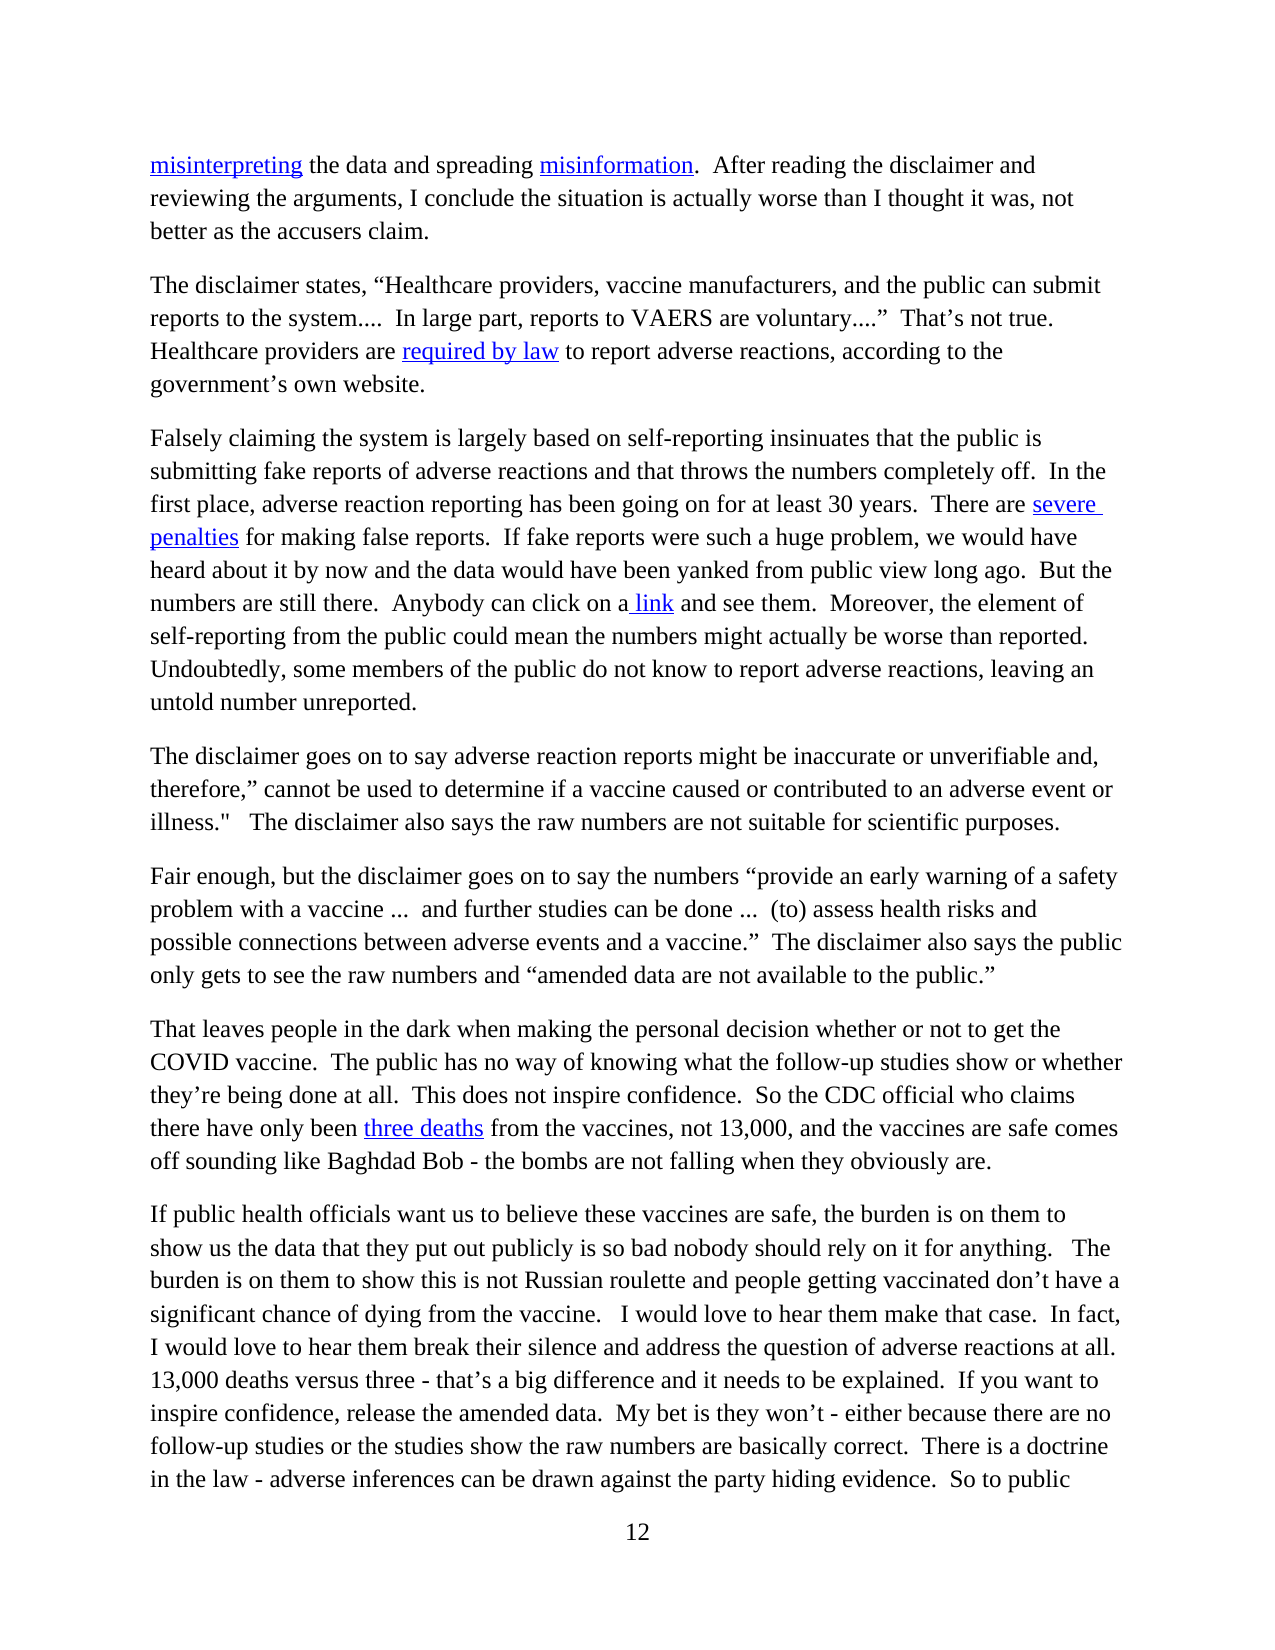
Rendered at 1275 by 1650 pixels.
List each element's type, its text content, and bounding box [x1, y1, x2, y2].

text The disclaimer goes on to say adverse reaction reports might be inaccurate or unverifiable and, therefore,” cannot be used to determine if a vaccine caused or contributed to an adverse event or illness." The disclaimer also says the raw numbers are not suitable for scientific purposes. [150, 741, 1125, 836]
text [150, 150, 1125, 245]
text That leaves people in the dark when making the personal decision whether or not to get the COVID vaccine. The public has no way of knowing what the follow-up studies show or whether they’re being done at all. This does not inspire confidence. So the CDC official who claims there have only been three deaths from the vaccines, not 13,000, and the vaccines are safe comes off sounding like Baghdad Bob - the bombs are not falling when they obviously are. [150, 1014, 1125, 1174]
text Fair enough, but the disclaimer goes on to say the numbers “provide an early warning of a safety problem with a vaccine ... and further studies can be done ... (to) assess health risks and possible connections between adverse events and a vaccine.” The disclaimer also says the public only gets to see the raw numbers and “amended data are not available to the public.” [150, 861, 1125, 988]
text Falsely claiming the system is largely based on self-reporting insinuates that the public is submitting fake reports of adverse reactions and that throws the numbers completely off. In the first place, adverse reaction reporting has been going on for at least 30 years. There are severe penalties for making false reports. If fake reports were such a huge problem, we would have heard about it by now and the data would have been yanked from public view long ago. But the numbers are still there. Anybody can click on a link and see them. Moreover, the element of self-reporting from the public could mean the numbers might actually be worse than reported. Undoubtedly, some members of the public do not know to report adverse reactions, leaving an untold number unreported. [150, 423, 1125, 716]
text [150, 1199, 1125, 1492]
text The disclaimer states, “Healthcare providers, vaccine manufacturers, and the public can submit reports to the system.... In large part, reports to VAERS are voluntary....” That’s not true. Healthcare providers are required by law to report adverse reactions, according to the government’s own website. [150, 270, 1125, 398]
